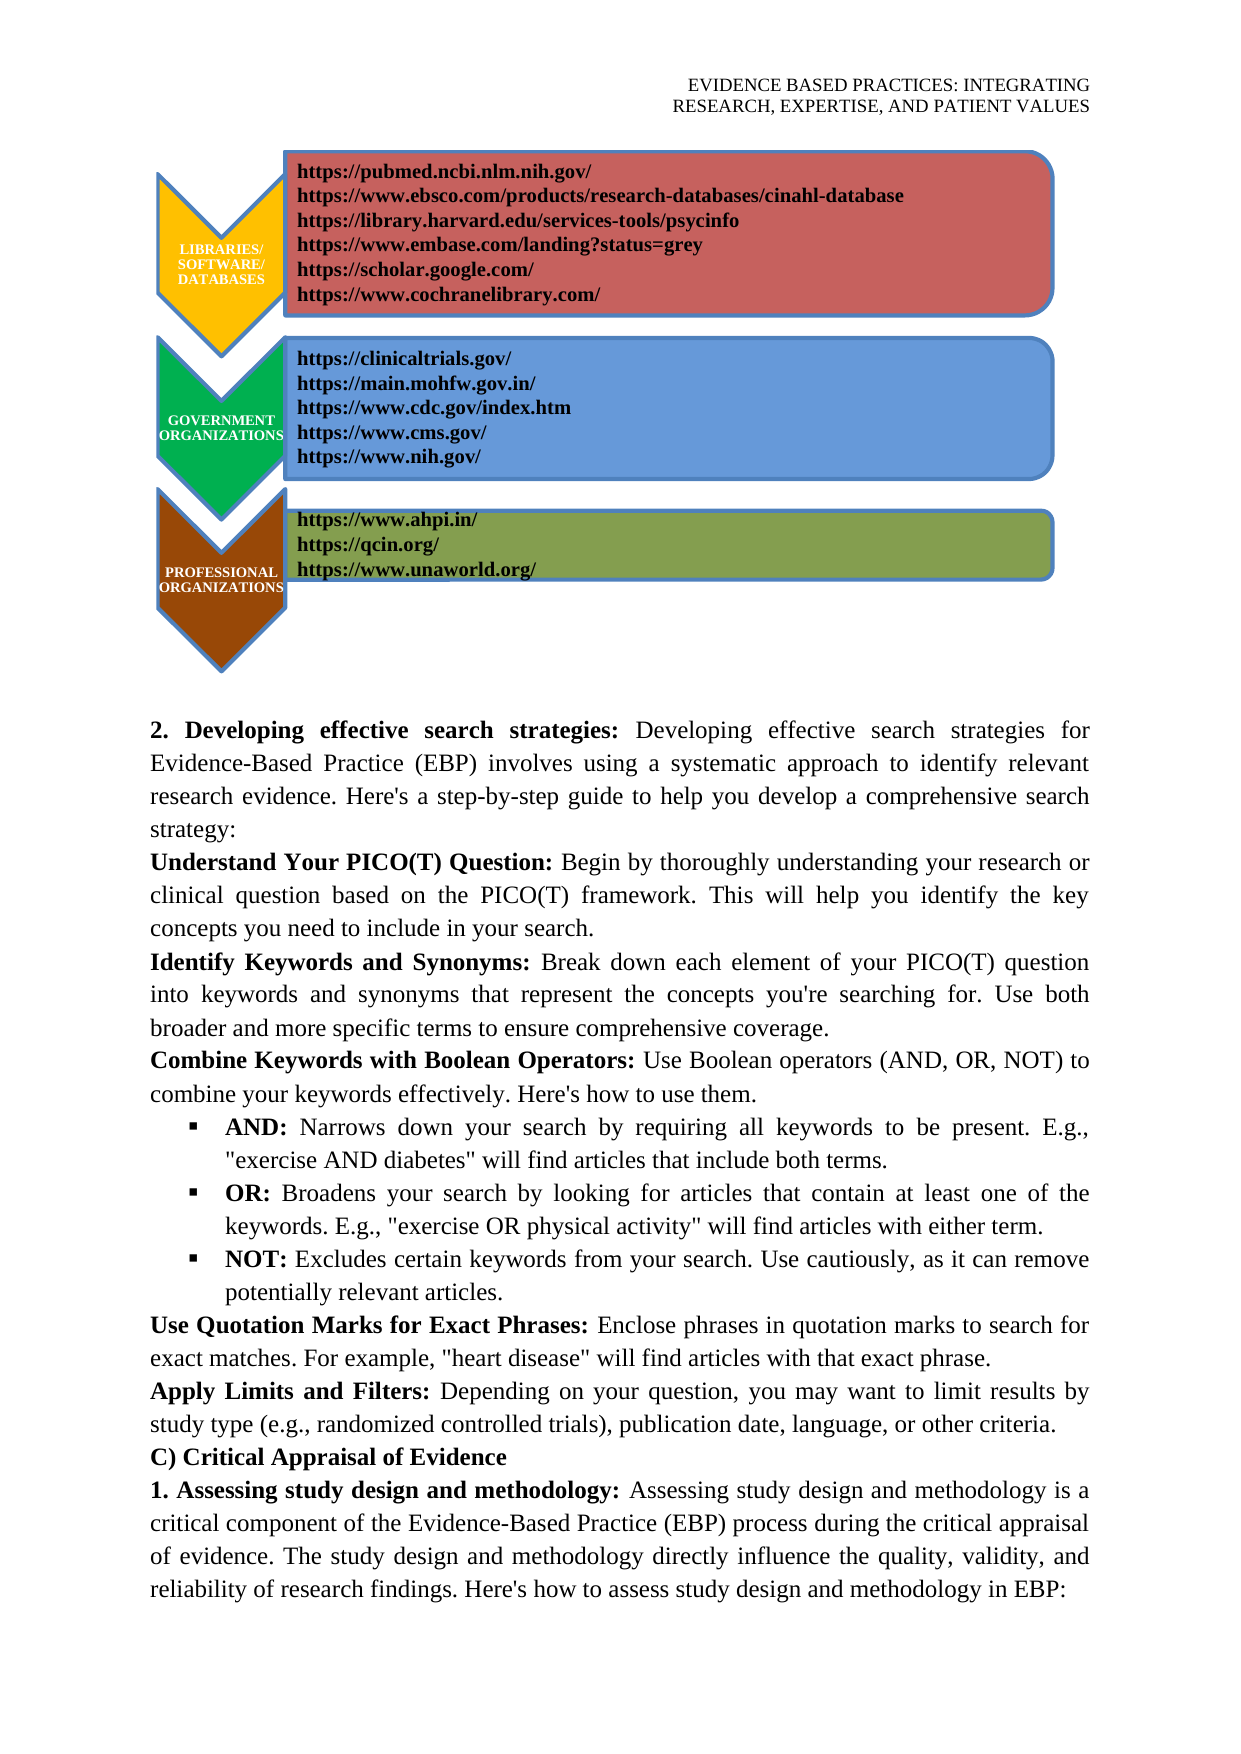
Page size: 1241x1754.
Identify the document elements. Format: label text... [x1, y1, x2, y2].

text 1. Assessing study design and methodology: Assessing study design and methodology is a critical component of the Evidence-Based Practice (EBP) process during the critical appraisal of evidence. The study design and methodology directly influence the quality, validity, and reliability of research findings. Here's how to assess study design and methodology in EBP: [150, 1475, 1090, 1603]
text Apply Limits and Filters: Depending on your question, you may want to limit results by study type (e.g., randomized controlled trials), publication date, language, or other criteria. [150, 1376, 1090, 1438]
text Use Quotation Marks for Exact Phrases: Enclose phrases in quotation marks to search for exact matches. For example, "heart disease" will find articles with that exact phrase. [150, 1310, 1090, 1372]
text Combine Keywords with Boolean Operators: Use Boolean operators (AND, OR, NOT) to combine your keywords effectively. Here's how to use them. [150, 1046, 1090, 1107]
list OR: Broadens your search by looking for articles that contain at least one of the keywords. E.g., "exercise OR physical activity" will find articles with either term. [187, 1178, 1090, 1239]
text 2. Developing effective search strategies: Developing effective search strategies for Evidence-Based Practice (EBP) involves using a systematic approach to identify relevant research evidence. Here's a step-by-step guide to help you develop a comprehensive search strategy: [150, 715, 1090, 843]
text C) Critical Appraisal of Evidence [150, 1442, 1090, 1471]
list NOT: Excludes certain keywords from your search. Use cautiously, as it can remove potentially relevant articles. [187, 1244, 1090, 1306]
list AND: Narrows down your search by requiring all keywords to be present. E.g., "exercise AND diabetes" will find articles that include both terms. [187, 1112, 1090, 1173]
text Identify Keywords and Synonyms: Break down each element of your PICO(T) question into keywords and synonyms that represent the concepts you're searching for. Use both broader and more specific terms to ensure comprehensive coverage. [150, 947, 1090, 1041]
text Understand Your PICO(T) Question: Begin by thoroughly understanding your research or clinical question based on the PICO(T) framework. This will help you identify the key concepts you need to include in your search. [150, 847, 1090, 942]
